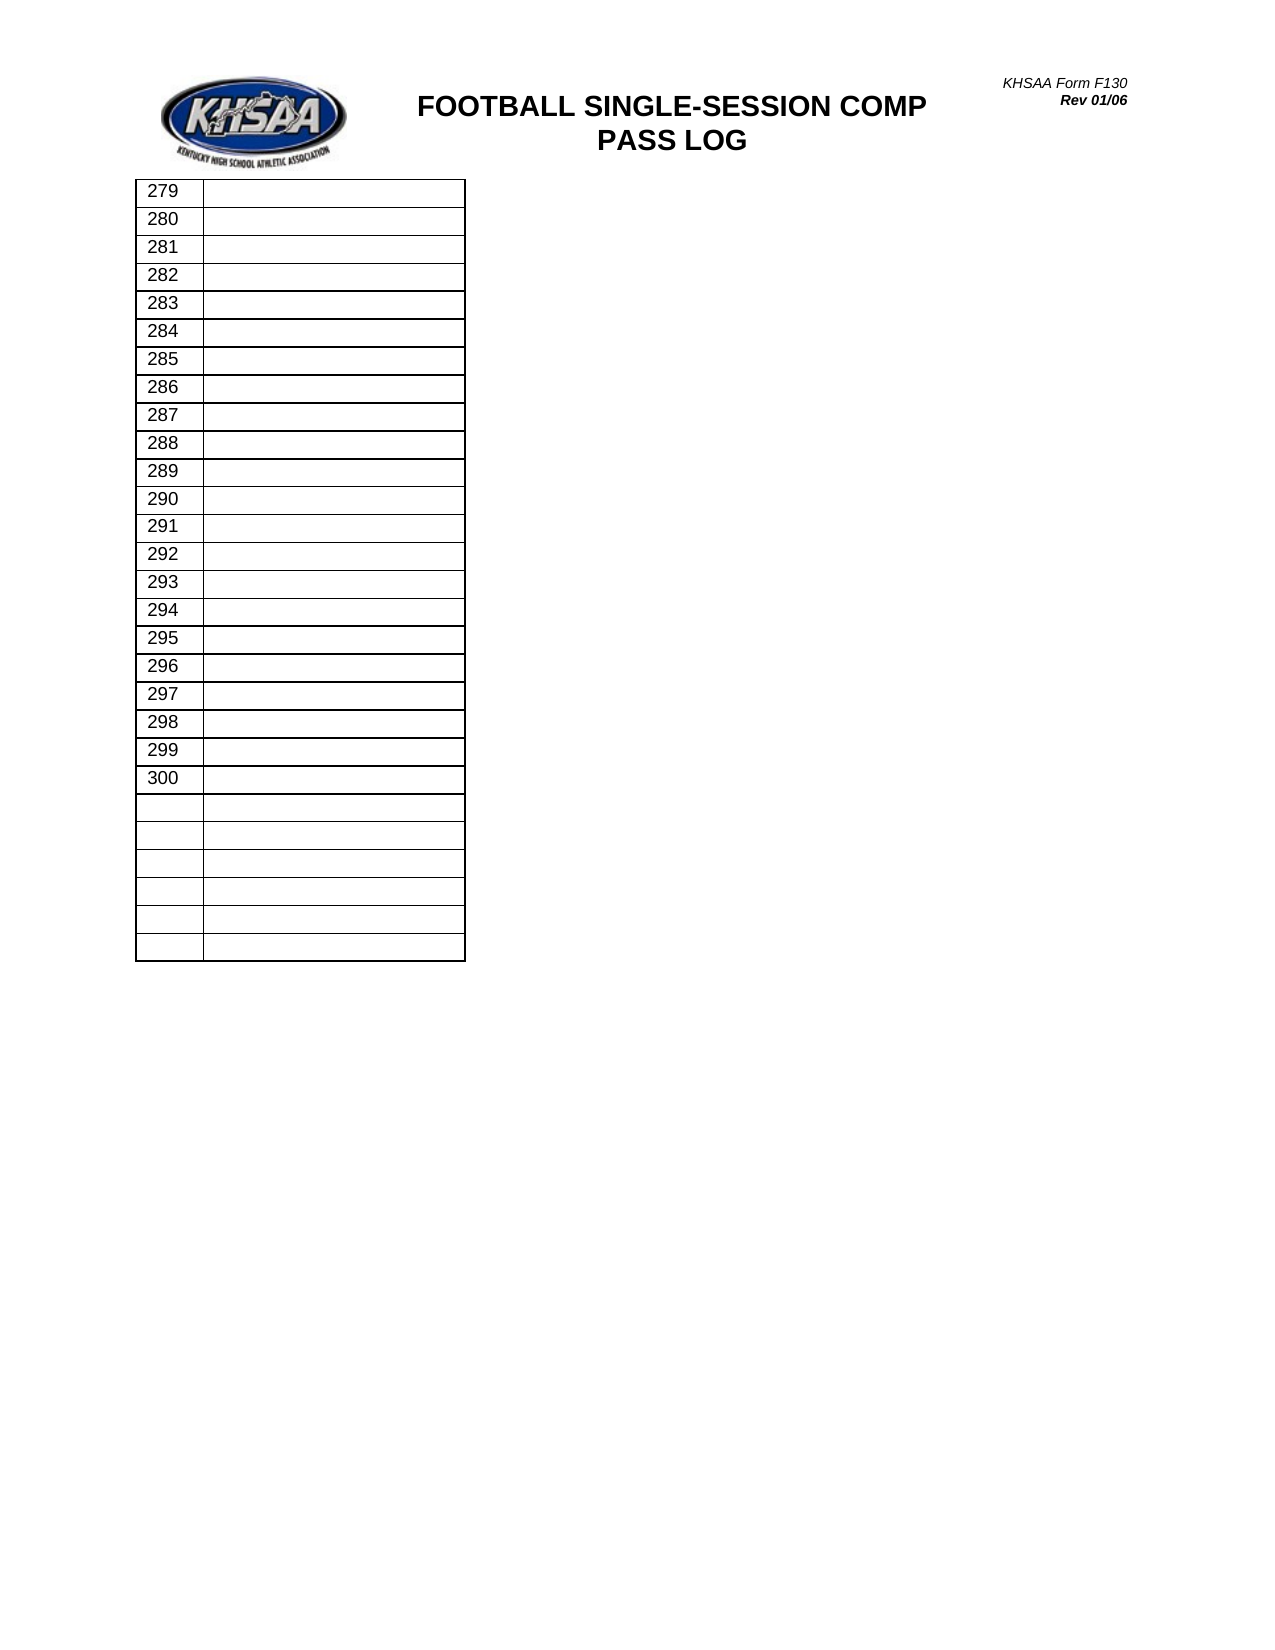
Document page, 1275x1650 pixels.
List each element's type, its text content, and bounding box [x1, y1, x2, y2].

table_cell [204, 599, 464, 625]
table_cell [204, 236, 464, 262]
table_cell 289 [137, 460, 203, 486]
picture [161, 75, 347, 171]
table_cell [204, 878, 464, 904]
table_cell [204, 711, 464, 737]
table_cell [204, 822, 464, 849]
table_cell 293 [137, 571, 203, 597]
table_cell [204, 432, 464, 458]
table_cell 298 [137, 711, 203, 737]
table_cell 281 [137, 236, 203, 262]
table_cell [204, 850, 464, 877]
table_cell 286 [137, 376, 203, 402]
table_cell 300 [137, 767, 203, 793]
table_cell [204, 292, 464, 318]
table_cell [204, 655, 464, 681]
table_cell 297 [137, 683, 203, 709]
table_cell 284 [137, 320, 203, 346]
table_cell [204, 348, 464, 374]
table_cell [204, 404, 464, 430]
table_cell 294 [137, 599, 203, 625]
table_cell [204, 376, 464, 402]
table_cell 282 [137, 264, 203, 290]
table_cell [137, 795, 203, 821]
table_cell [204, 208, 464, 234]
table_cell [204, 795, 464, 821]
table_cell [204, 627, 464, 653]
table_cell [204, 264, 464, 290]
table_cell [204, 739, 464, 765]
table_cell [204, 460, 464, 486]
table_cell 283 [137, 292, 203, 318]
table_cell [204, 515, 464, 542]
table_cell [137, 850, 203, 877]
table_cell 279 [137, 180, 203, 207]
table_cell 299 [137, 739, 203, 765]
table_cell [204, 487, 464, 514]
table_cell 292 [137, 543, 203, 569]
table_cell 285 [137, 348, 203, 374]
table_cell [204, 320, 464, 346]
table_cell 288 [137, 432, 203, 458]
table_cell 290 [137, 487, 203, 514]
table_cell 291 [137, 515, 203, 542]
table_cell 295 [137, 627, 203, 653]
table_cell [204, 571, 464, 597]
table_cell 280 [137, 208, 203, 234]
table_cell [137, 878, 203, 904]
table_cell [204, 906, 464, 932]
table_cell [137, 934, 203, 960]
table_cell 287 [137, 404, 203, 430]
table_cell [204, 683, 464, 709]
table_cell [137, 906, 203, 932]
table_cell [204, 767, 464, 793]
table_cell [204, 934, 464, 960]
table_cell 296 [137, 655, 203, 681]
table_cell [204, 543, 464, 569]
table_cell [204, 180, 464, 207]
table_cell [137, 822, 203, 849]
